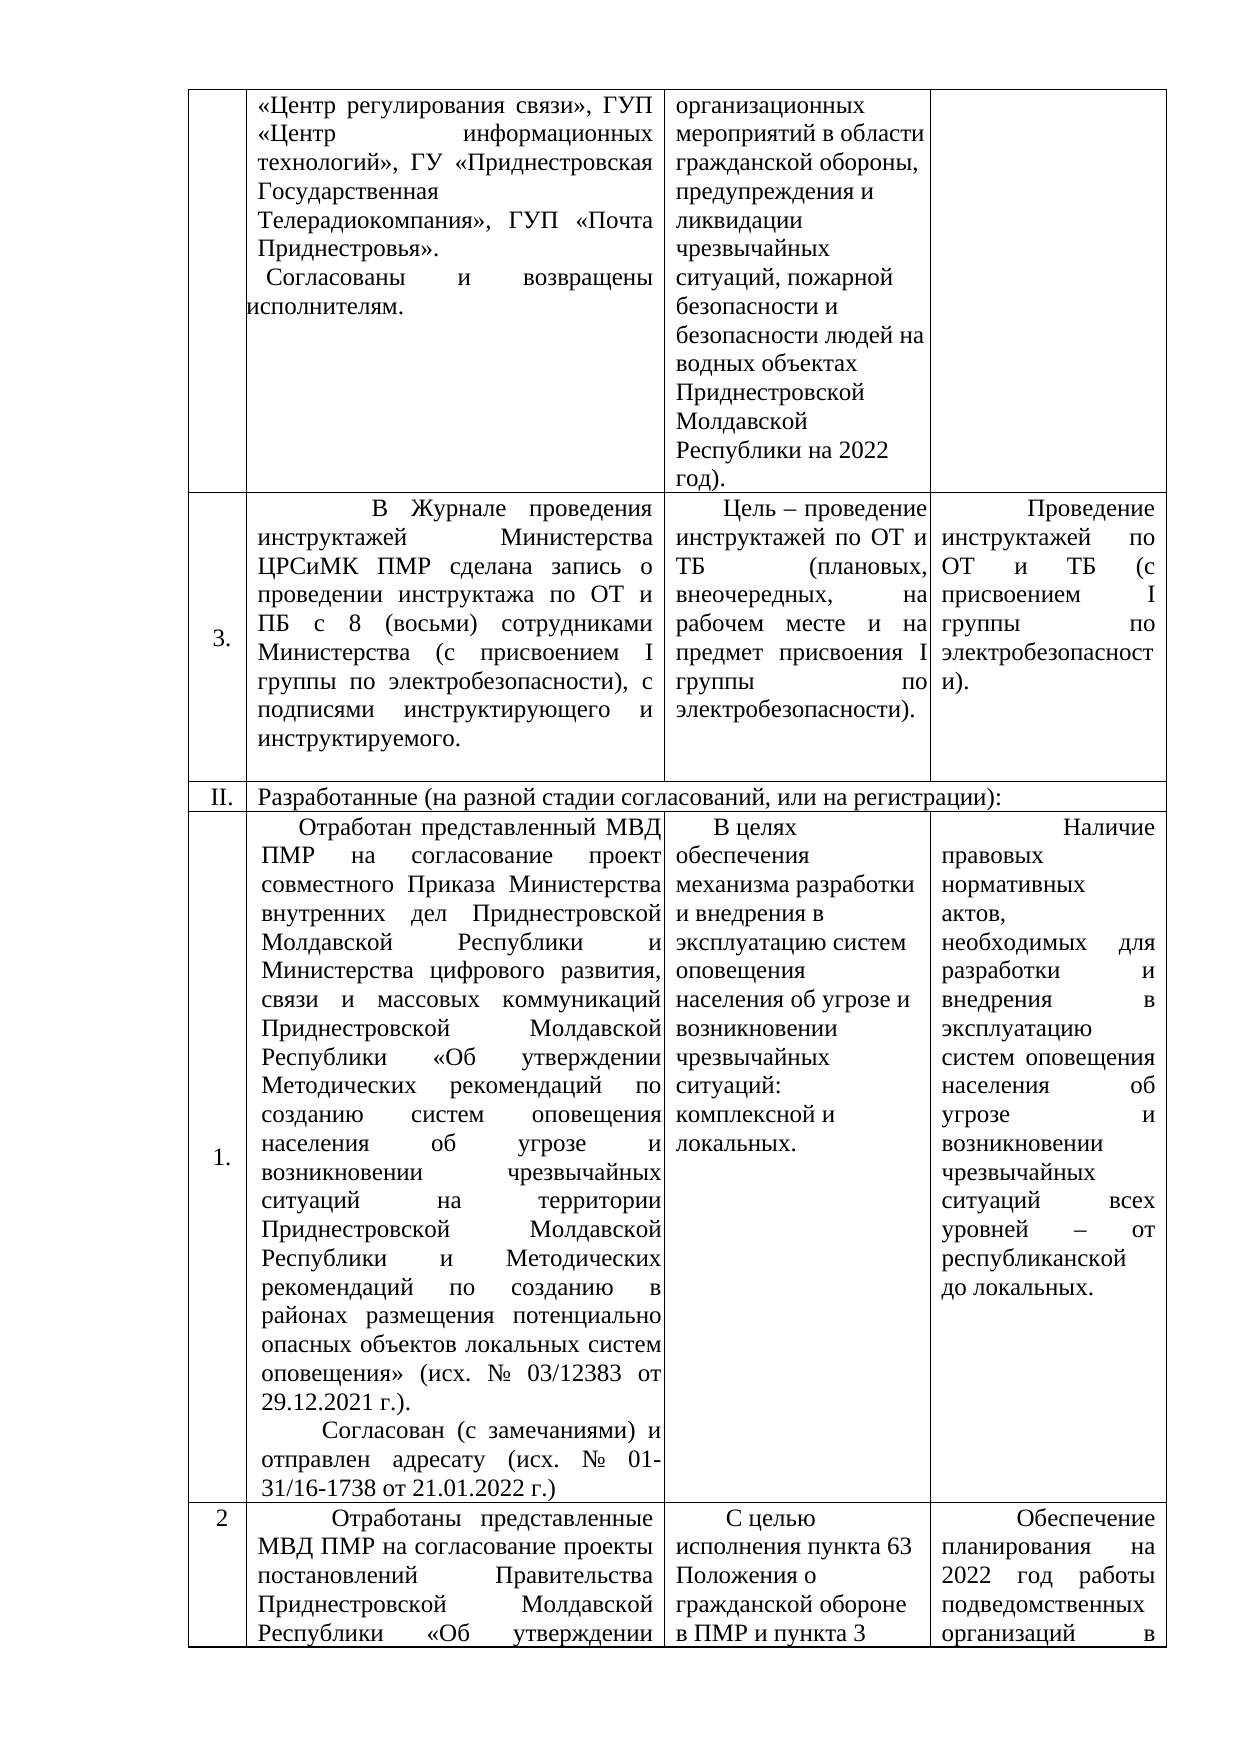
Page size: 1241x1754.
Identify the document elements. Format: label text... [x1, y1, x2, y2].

table_cell 2. [189, 90, 246, 492]
table_cell Разработанные (на разной стадии согласований, или на регистрации): [247, 782, 1166, 811]
table_cell 1. [189, 812, 246, 1502]
table_cell В Журнале проведения инструктажей Министерства ЦРСиМК ПМР сделана запись о проведении инструктажа по ОТ и ПБ с 8 (восьми) сотрудниками Министерства (с присвоением I группы по электробезопасности), с подписями инструктирующего и инструктируемого. [247, 493, 664, 781]
table_cell 3. [189, 493, 246, 781]
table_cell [247, 90, 664, 492]
table_cell 2 [189, 1503, 246, 1646]
table_cell Отработан представленный МВД ПМР на согласование проект совместного Приказа Министерства внутренних дел Приднестровской Молдавской Республики и Министерства цифрового развития, связи и массовых коммуникаций Приднестровской Молдавской Республики «Об утверждении Методических рекомендаций по созданию систем оповещения населения об угрозе и возникновении чрезвычайных ситуаций на территории Приднестровской Молдавской Республики и Методических рекомендаций по созданию в районах размещения потенциально опасных объектов локальных систем оповещения» (исх. № 03/12383 от 29.12.2021 г.). Согласован (с замечаниями) и отправлен адресату (исх. № 01-31/16-1738 от 21.01.2022 г.) [247, 812, 664, 1502]
table_cell Проведение инструктажей по ОТ и ТБ (с присвоением I группы по электробезопасности). [931, 493, 1166, 781]
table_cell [665, 90, 930, 492]
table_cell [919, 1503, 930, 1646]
table_cell В целях обеспечения механизма разработки и внедрения в эксплуатацию систем оповещения населения об угрозе и возникновении чрезвычайных ситуаций: комплексной и локальных. [665, 812, 930, 1502]
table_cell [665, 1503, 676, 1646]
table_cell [931, 1503, 1166, 1646]
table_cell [247, 1503, 664, 1646]
table_cell II. [189, 782, 246, 811]
table_cell Наличие правовых нормативных актов, необходимых для разработки и внедрения в эксплуатацию систем оповещения населения об угрозе и возникновении чрезвычайных ситуаций всех уровней – от республиканской до локальных. [931, 812, 1166, 1502]
table_cell Цель – проведение инструктажей по ОТ и ТБ (плановых, внеочередных, на рабочем месте и на предмет присвоения I группы по электробезопасности). [665, 493, 930, 781]
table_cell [931, 90, 1166, 492]
